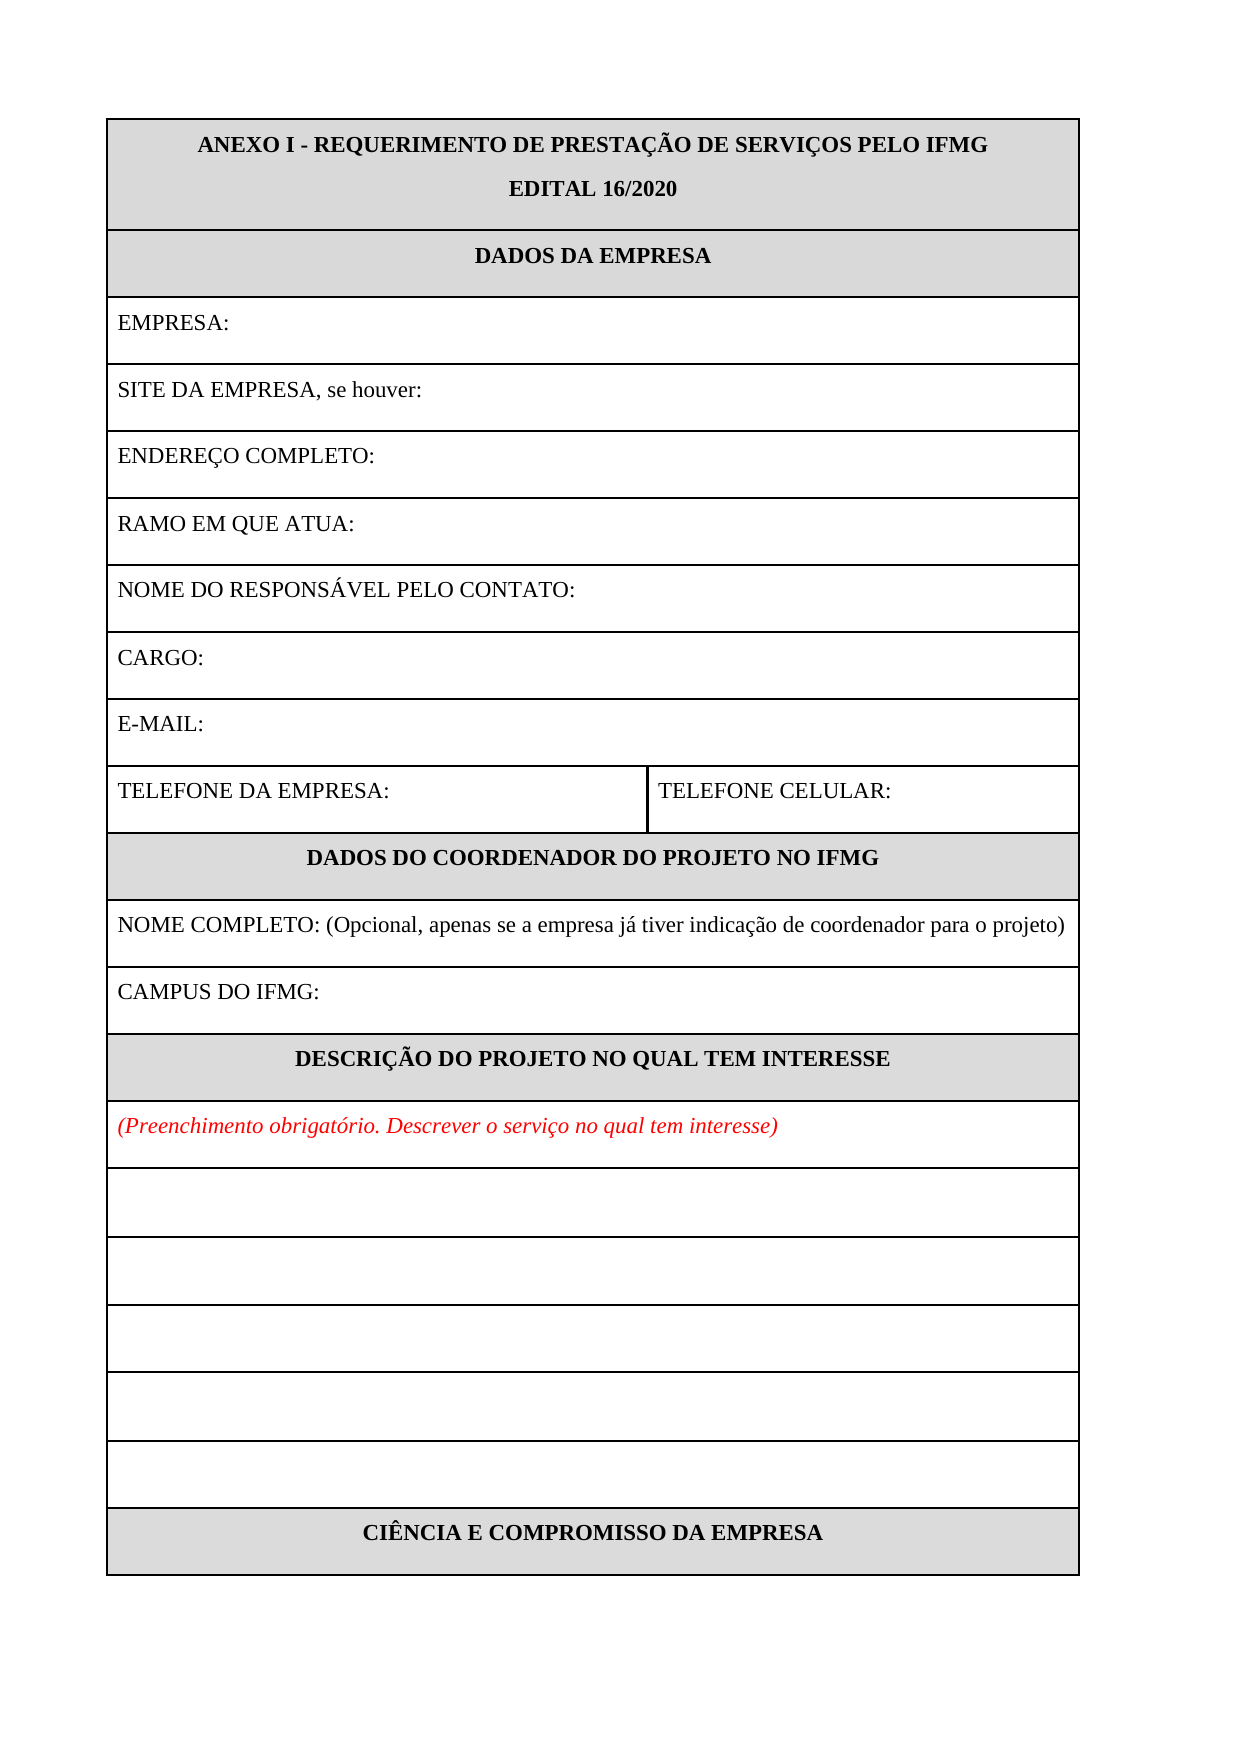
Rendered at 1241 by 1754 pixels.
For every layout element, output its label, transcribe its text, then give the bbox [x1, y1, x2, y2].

table_cell [108, 1238, 1078, 1304]
table_cell RAMO EM QUE ATUA: [108, 499, 1078, 564]
table_cell [108, 1306, 1078, 1371]
table_cell NOME DO RESPONSÁVEL PELO CONTATO: [108, 566, 1078, 631]
table_cell CIÊNCIA E COMPROMISSO DA EMPRESA [108, 1509, 1078, 1574]
table_cell NOME COMPLETO: (Opcional, apenas se a empresa já tiver indicação de coordenador para o projeto) [108, 901, 1078, 966]
table_cell CARGO: [108, 633, 1078, 698]
table_cell DADOS DO COORDENADOR DO PROJETO NO IFMG [108, 834, 1078, 899]
table_cell [108, 1373, 1078, 1440]
table_cell TELEFONE DA EMPRESA: [108, 767, 646, 832]
table_cell [108, 1169, 1078, 1236]
table_cell CAMPUS DO IFMG: [108, 968, 1078, 1033]
table_cell DADOS DA EMPRESA [108, 231, 1078, 296]
table_cell SITE DA EMPRESA, se houver: [108, 365, 1078, 430]
table_cell (Preenchimento obrigatório. Descrever o serviço no qual tem interesse) [108, 1102, 1078, 1167]
table_cell E-MAIL: [108, 700, 1078, 765]
table_cell EMPRESA: [108, 298, 1078, 363]
table_header ANEXO I - REQUERIMENTO DE PRESTAÇÃO DE SERVIÇOS PELO IFMG EDITAL 16/2020 [108, 120, 1078, 229]
table_cell TELEFONE CELULAR: [649, 767, 1078, 832]
table_cell DESCRIÇÃO DO PROJETO NO QUAL TEM INTERESSE [108, 1035, 1078, 1100]
table_cell ENDEREÇO COMPLETO: [108, 432, 1078, 497]
table_cell [108, 1442, 1078, 1507]
